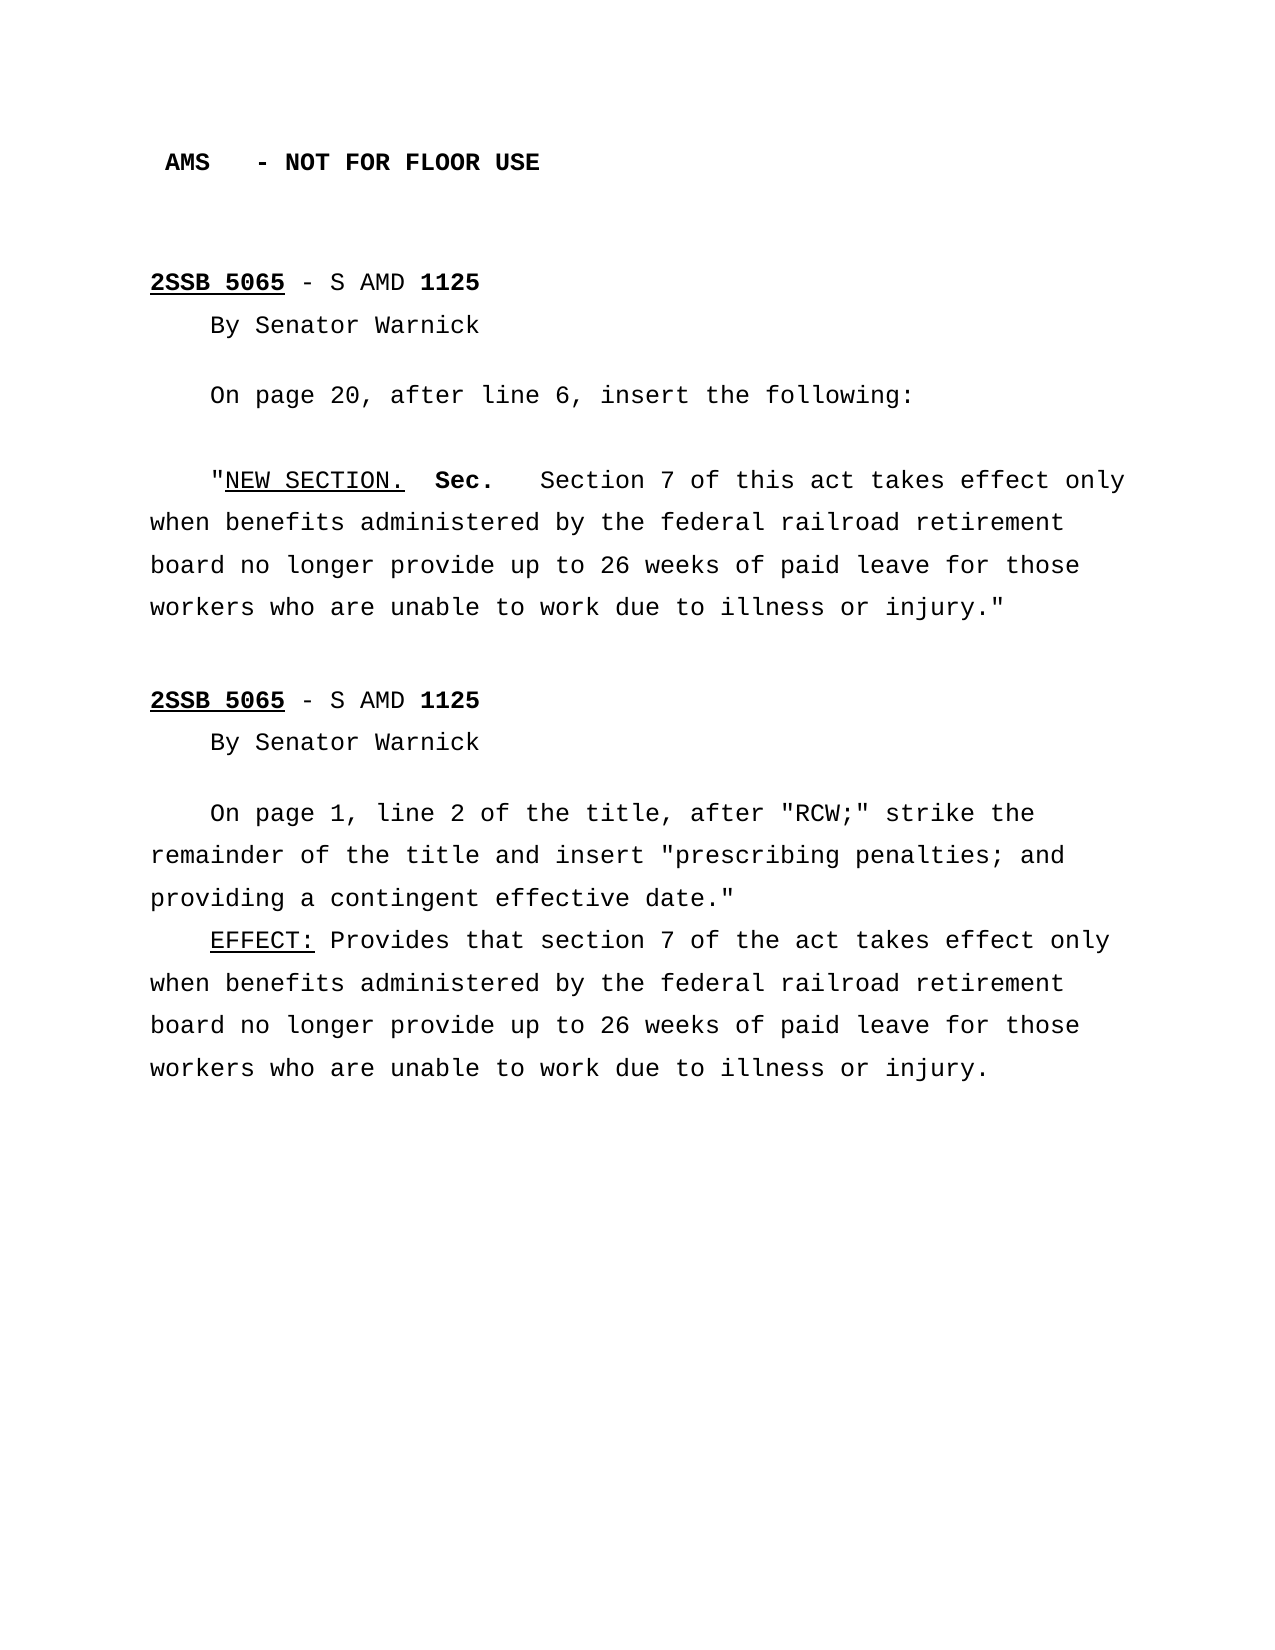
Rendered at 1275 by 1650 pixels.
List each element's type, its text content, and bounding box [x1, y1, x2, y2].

text On page 1, line 2 of the title, after "RCW;" strike the remainder of the title and insert "prescribing penalties; and providing a contingent effective date." [150, 787, 1125, 915]
text 2SSB 5065 - S AMD 1125 [150, 674, 1125, 717]
text By Senator Warnick [150, 717, 1125, 759]
text "NEW SECTION. Sec. Section 7 of this act takes effect only when benefits administered by the federal railroad retirement board no longer provide up to 26 weeks of paid leave for those workers who are unable to work due to illness or injury." [150, 454, 1125, 624]
text EFFECT: Provides that section 7 of the act takes effect only when benefits administered by the federal railroad retirement board no longer provide up to 26 weeks of paid leave for those workers who are unable to work due to illness or injury. [150, 915, 1125, 1085]
text AMS - NOT FOR FLOOR USE [150, 150, 1125, 178]
text By Senator Warnick [150, 299, 1125, 342]
text 2SSB 5065 - S AMD 1125 [150, 257, 1125, 299]
text On page 20, after line 6, insert the following: [150, 370, 1125, 412]
